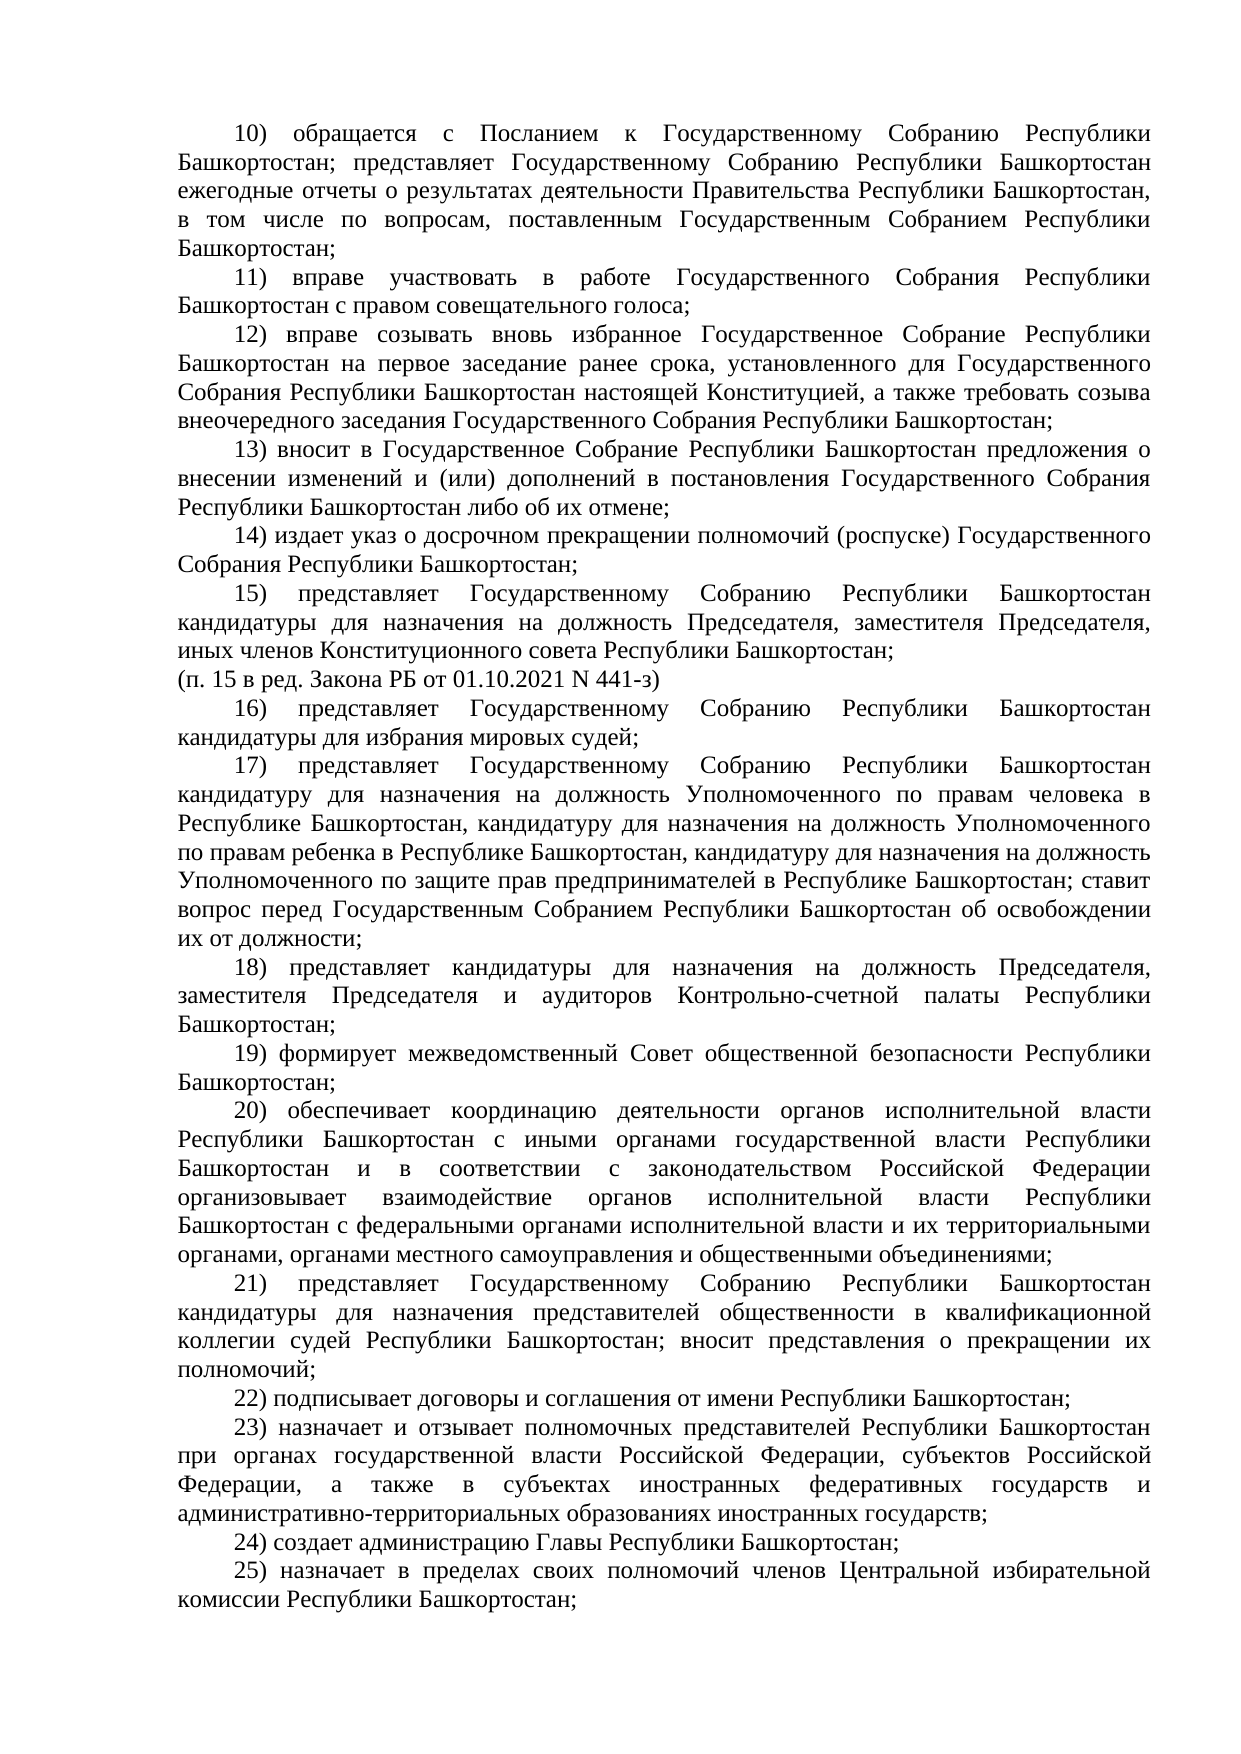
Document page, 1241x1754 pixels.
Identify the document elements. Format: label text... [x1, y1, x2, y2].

text 13) вносит в Государственное Собрание Республики Башкортостан предложения о внесении изменений и (или) дополнений в постановления Государственного Собрания Республики Башкортостан либо об их отмене; [177, 434, 1152, 521]
text 11) вправе участвовать в работе Государственного Собрания Республики Башкортостан с правом совещательного голоса; [177, 262, 1152, 319]
text 10) обращается с Посланием к Государственному Собранию Республики Башкортостан; представляет Государственному Собранию Республики Башкортостан ежегодные отчеты о результатах деятельности Правительства Республики Башкортостан, в том числе по вопросам, поставленным Государственным Собранием Республики Башкортостан; [177, 118, 1152, 262]
text 16) представляет Государственному Собранию Республики Башкортостан кандидатуры для избрания мировых судей; [177, 693, 1152, 751]
text 15) представляет Государственному Собранию Республики Башкортостан кандидатуры для назначения на должность Председателя, заместителя Председателя, иных членов Конституционного совета Республики Башкортостан; [177, 578, 1152, 664]
text 14) издает указ о досрочном прекращении полномочий (роспуске) Государственного Собрания Республики Башкортостан; [177, 521, 1152, 578]
text 25) назначает в пределах своих полномочий членов Центральной избирательной комиссии Республики Башкортостан; [177, 1556, 1152, 1613]
text 17) представляет Государственному Собранию Республики Башкортостан кандидатуру для назначения на должность Уполномоченного по правам человека в Республике Башкортостан, кандидатуру для назначения на должность Уполномоченного по правам ребенка в Республике Башкортостан, кандидатуру для назначения на должность Уполномоченного по защите прав предпринимателей в Республике Башкортостан; ставит вопрос перед Государственным Собранием Республики Башкортостан об освобождении их от должности; [177, 751, 1152, 952]
text 24) создает администрацию Главы Республики Башкортостан; [177, 1527, 1152, 1556]
text (п. 15 в ред. Закона РБ от 01.10.2021 N 441-з) [177, 664, 1152, 693]
text 23) назначает и отзывает полномочных представителей Республики Башкортостан при органах государственной власти Российской Федерации, субъектов Российской Федерации, а также в субъектах иностранных федеративных государств и административно-территориальных образованиях иностранных государств; [177, 1412, 1152, 1527]
text 19) формирует межведомственный Совет общественной безопасности Республики Башкортостан; [177, 1038, 1152, 1096]
text 18) представляет кандидатуры для назначения на должность Председателя, заместителя Председателя и аудиторов Контрольно-счетной палаты Республики Башкортостан; [177, 952, 1152, 1038]
text 22) подписывает договоры и соглашения от имени Республики Башкортостан; [177, 1383, 1152, 1412]
text 20) обеспечивает координацию деятельности органов исполнительной власти Республики Башкортостан с иными органами государственной власти Республики Башкортостан и в соответствии с законодательством Российской Федерации организовывает взаимодействие органов исполнительной власти Республики Башкортостан с федеральными органами исполнительной власти и их территориальными органами, органами местного самоуправления и общественными объединениями; [177, 1096, 1152, 1268]
text 12) вправе созывать вновь избранное Государственное Собрание Республики Башкортостан на первое заседание ранее срока, установленного для Государственного Собрания Республики Башкортостан настоящей Конституцией, а также требовать созыва внеочередного заседания Государственного Собрания Республики Башкортостан; [177, 319, 1152, 434]
text 21) представляет Государственному Собранию Республики Башкортостан кандидатуры для назначения представителей общественности в квалификационной коллегии судей Республики Башкортостан; вносит представления о прекращении их полномочий; [177, 1268, 1152, 1383]
